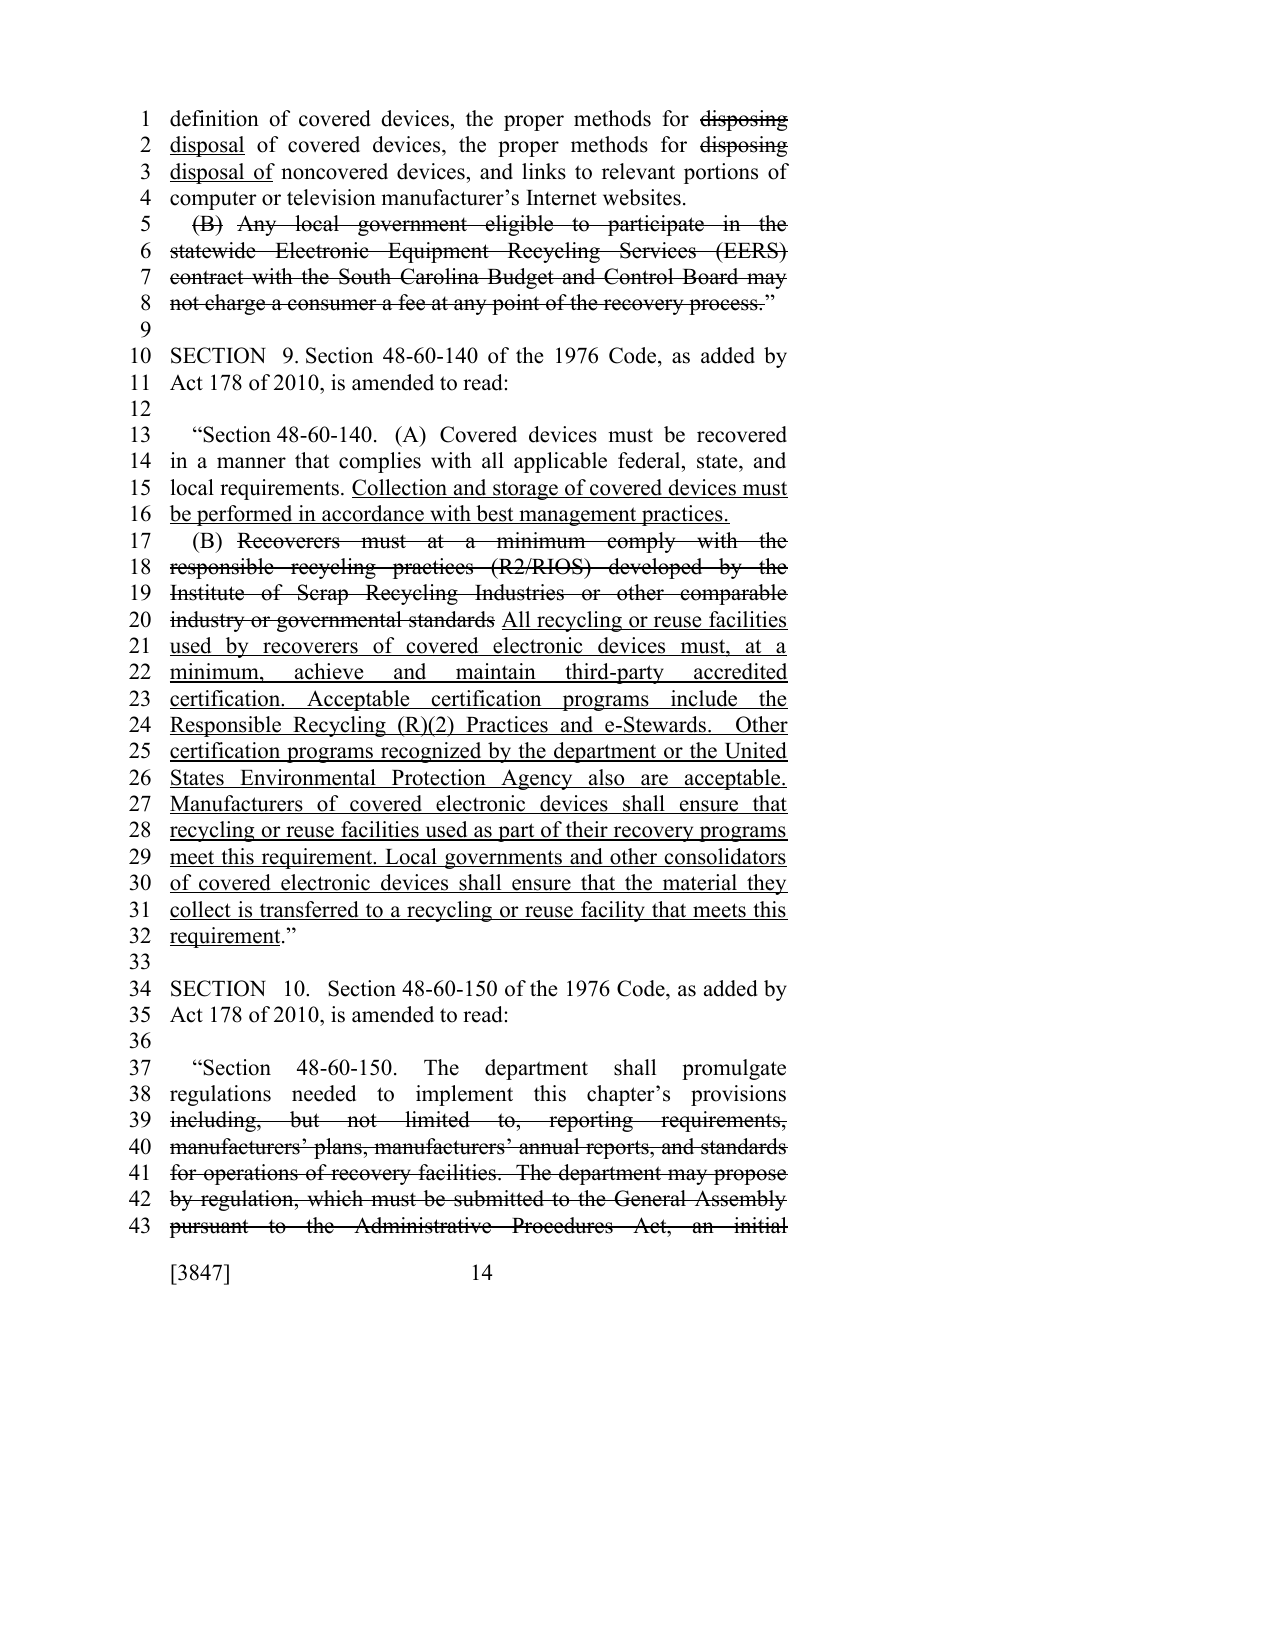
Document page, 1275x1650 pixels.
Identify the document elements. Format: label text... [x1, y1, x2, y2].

text (B) Any local government eligible to participate in the statewide Electronic Equipment Recycling Services (EERS) contract with the South Carolina Budget and Control Board may not charge a consumer a fee at any point of the recovery process.” [169, 252, 787, 278]
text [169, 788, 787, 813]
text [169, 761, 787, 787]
text SECTION 9. Section 48-60-140 of the 1976 Code, as added by Act 178 of 2010, is amended to read: [169, 342, 787, 395]
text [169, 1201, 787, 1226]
text “Section 48-60-140. (A) Covered devices must be recovered in a manner that complies with all applicable federal, state, and local requirements. Collection and storage of covered devices must be performed in accordance with best management practices. [169, 421, 787, 527]
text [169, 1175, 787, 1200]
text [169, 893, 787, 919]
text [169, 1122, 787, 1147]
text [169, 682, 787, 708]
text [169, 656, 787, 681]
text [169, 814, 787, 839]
text (B) Any local government eligible to participate in the statewide Electronic Equipment Recycling Services (EERS) contract with the South Carolina Budget and Control Board may not charge a consumer a fee at any point of the recovery process.” [169, 279, 787, 316]
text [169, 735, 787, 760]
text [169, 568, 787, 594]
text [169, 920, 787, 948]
text SECTION 10. Section 48-60-150 of the 1976 Code, as added by Act 178 of 2010, is amended to read: [169, 975, 787, 1027]
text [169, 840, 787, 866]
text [169, 105, 787, 210]
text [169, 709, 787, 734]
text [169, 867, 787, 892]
text (B) Any local government eligible to participate in the statewide Electronic Equipment Recycling Services (EERS) contract with the South Carolina Budget and Control Board may not charge a consumer a fee at any point of the recovery process.” [169, 210, 787, 251]
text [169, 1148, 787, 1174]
